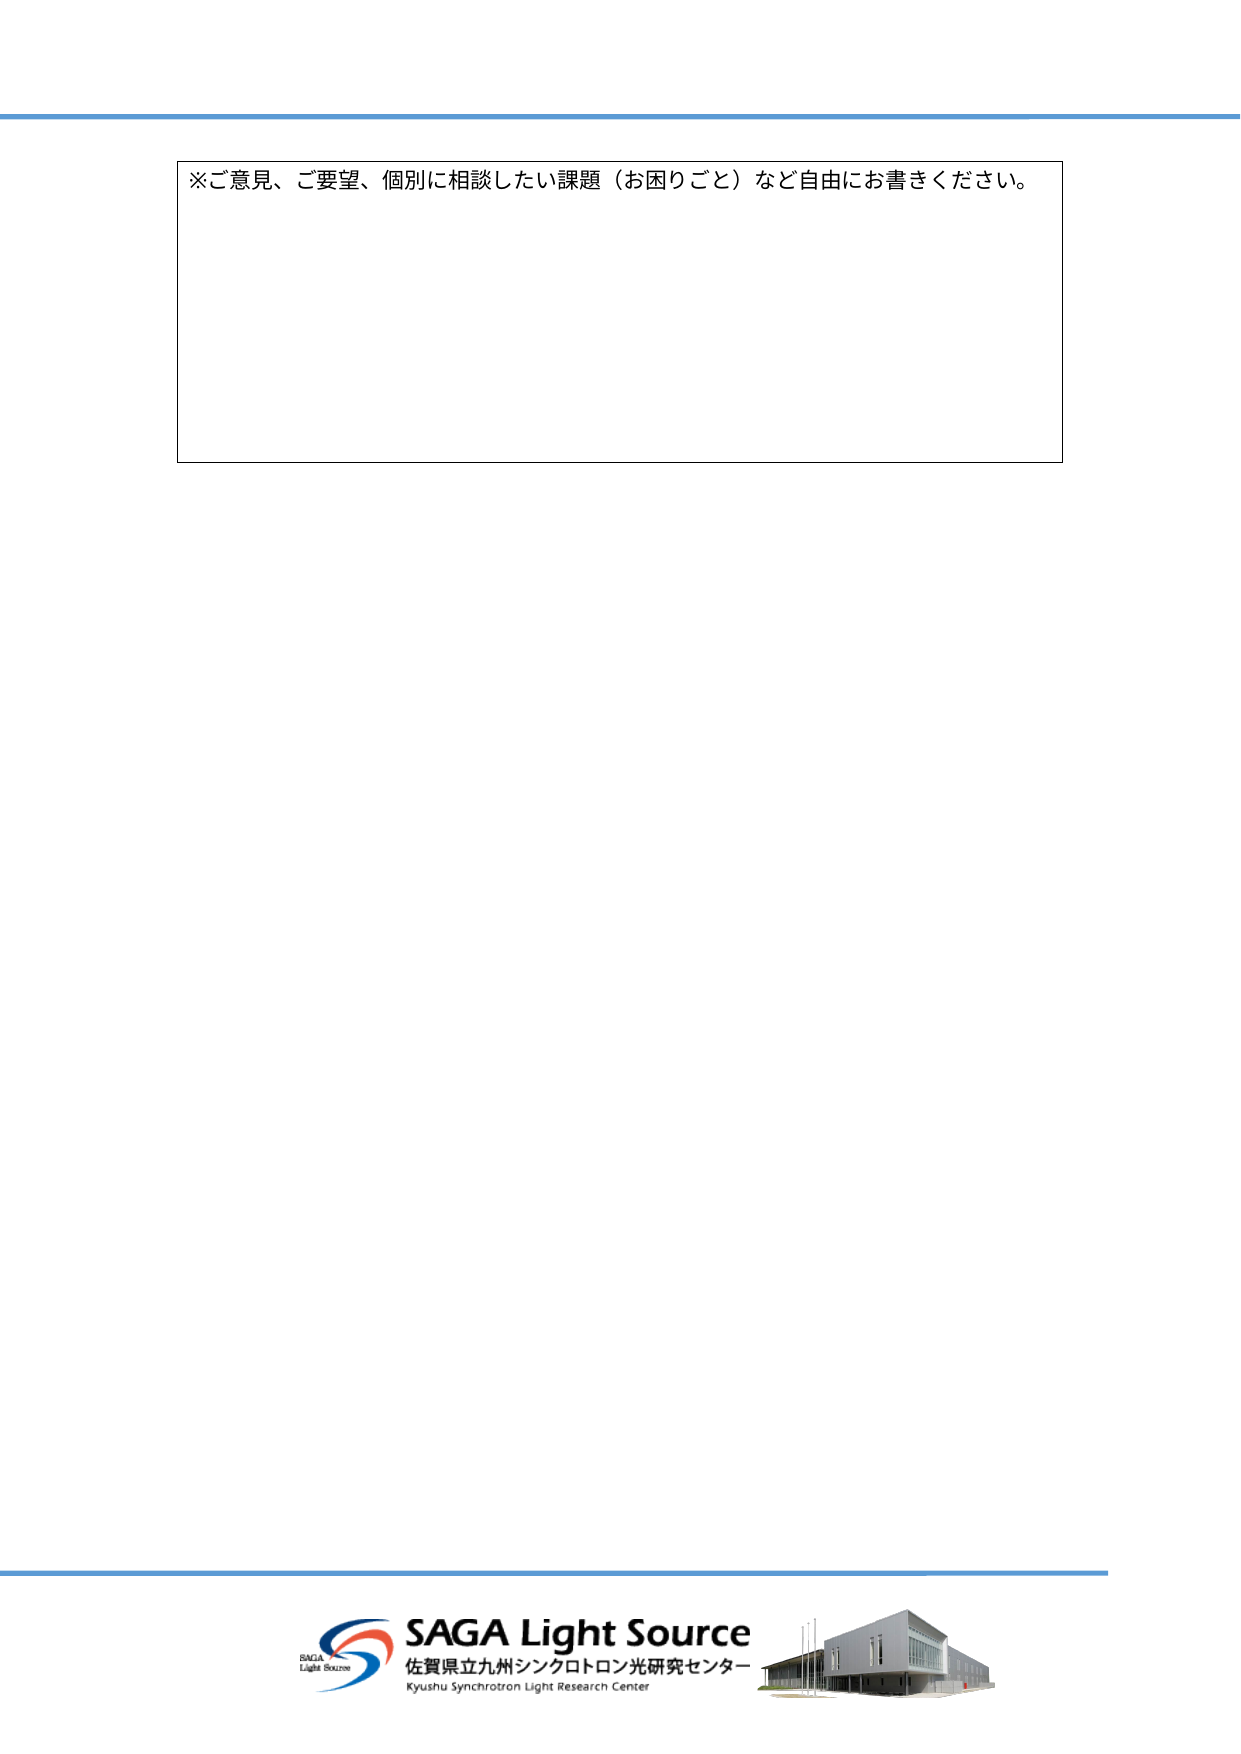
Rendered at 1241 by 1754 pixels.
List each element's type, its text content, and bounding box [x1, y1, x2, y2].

table_header ※ご意見、ご要望、個別に相談したい課題（お困りごと）など自由にお書きください。 [178, 162, 1062, 462]
picture [300, 1606, 1029, 1713]
